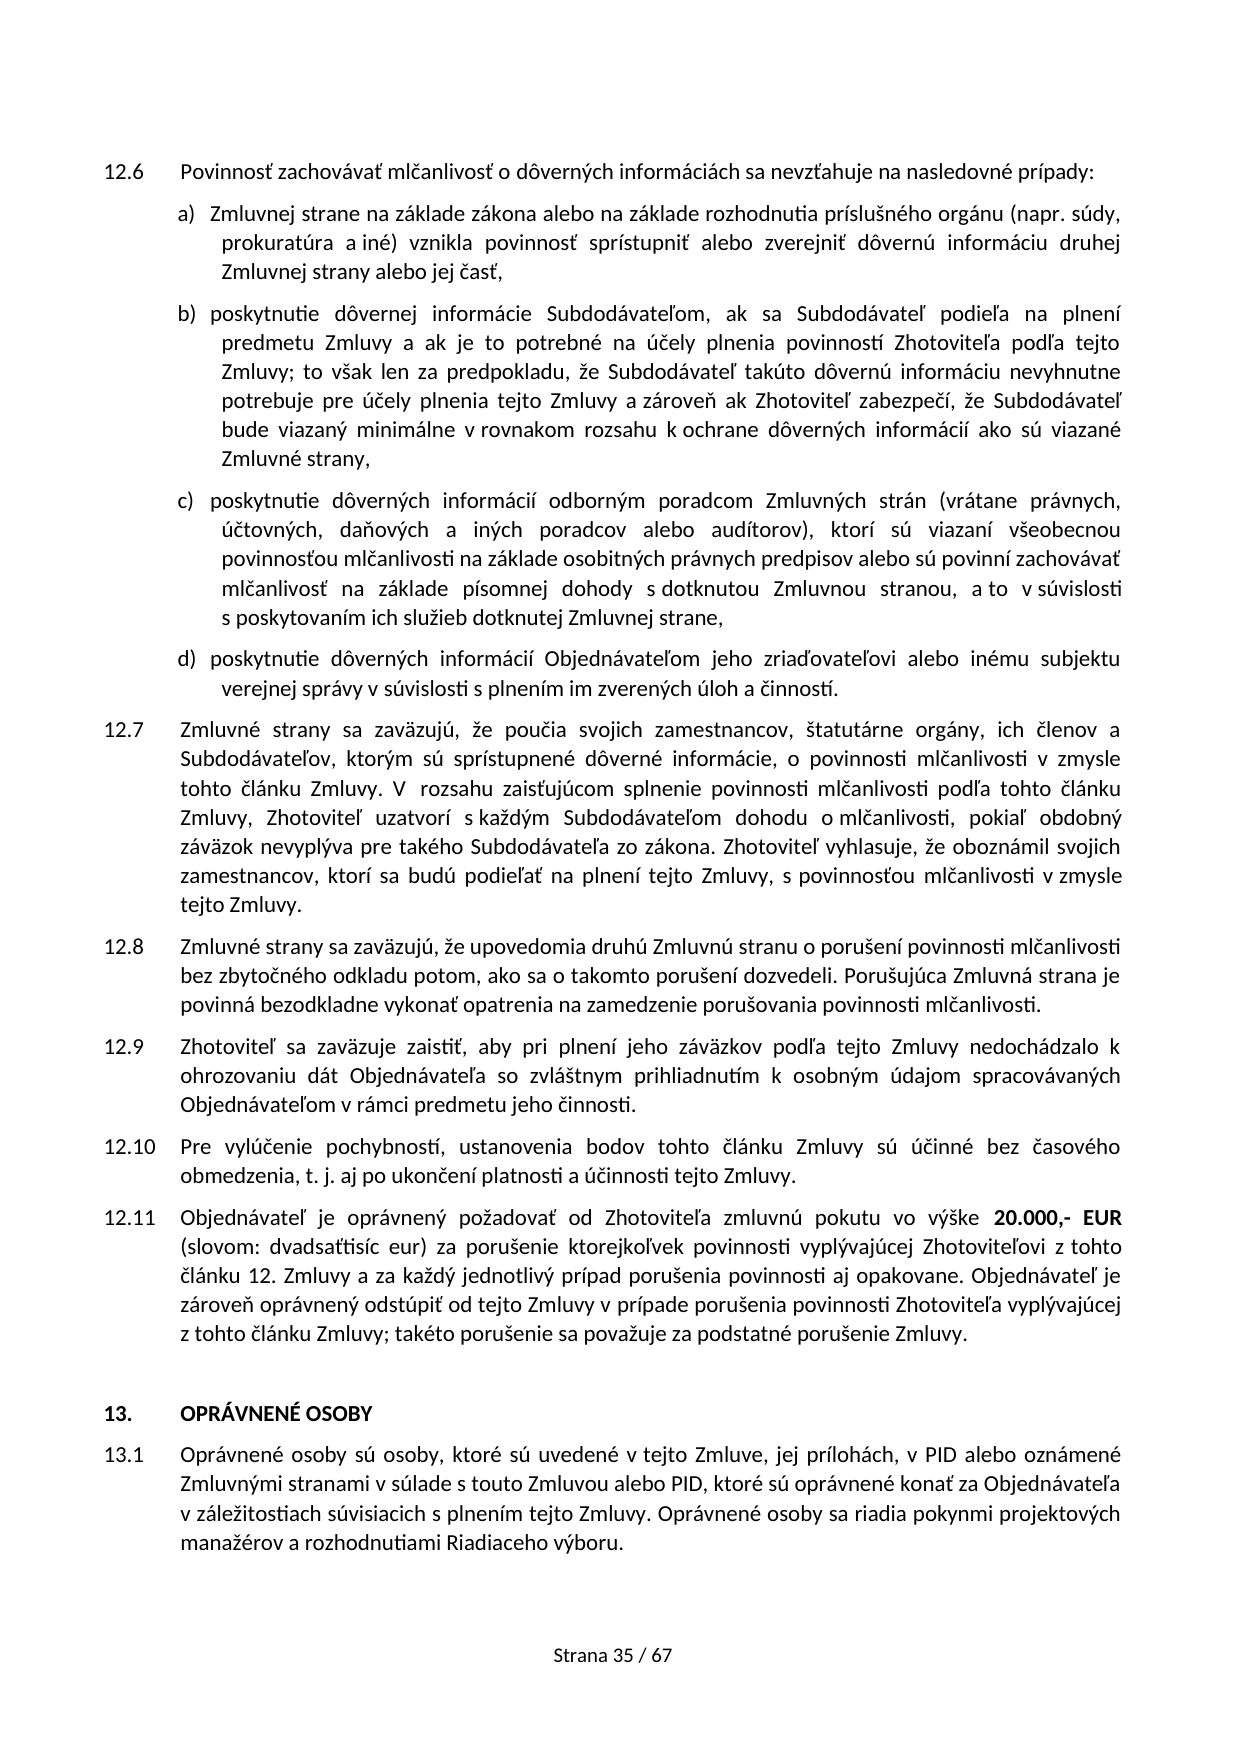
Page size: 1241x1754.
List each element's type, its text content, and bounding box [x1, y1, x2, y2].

text Zmluvné strany sa zaväzujú, že poučia svojich zamestnancov, štatutárne orgány, ich členov a Subdodávateľov, ktorým sú sprístupnené dôverné informácie, o povinnosti mlčanlivosti v zmysle tohto článku Zmluvy. V rozsahu zaisťujúcom splnenie povinnosti mlčanlivosti podľa tohto článku Zmluvy, Zhotoviteľ uzatvorí s každým Subdodávateľom dohodu o mlčanlivosti, pokiaľ obdobný záväzok nevyplýva pre takého Subdodávateľa zo zákona. Zhotoviteľ vyhlasuje, že oboznámil svojich zamestnancov, ktorí sa budú podieľať na plnení tejto Zmluvy, s povinnosťou mlčanlivosti v zmysle tejto Zmluvy. [103, 714, 1122, 918]
text Povinnosť zachovávať mlčanlivosť o dôverných informáciách sa nevzťahuje na nasledovné prípady: [103, 156, 1122, 185]
text Objednávateľ je oprávnený požadovať od Zhotoviteľa zmluvnú pokutu vo výške 20.000,- EUR (slovom: dvadsaťtisíc eur) za porušenie ktorejkoľvek povinnosti vyplývajúcej Zhotoviteľovi z tohto článku 12. Zmluvy a za každý jednotlivý prípad porušenia povinnosti aj opakovane. Objednávateľ je zároveň oprávnený odstúpiť od tejto Zmluvy v prípade porušenia povinnosti Zhotoviteľa vyplývajúcej z tohto článku Zmluvy; takéto porušenie sa považuje za podstatné porušenie Zmluvy. [103, 1202, 1122, 1348]
text Zmluvné strany sa zaväzujú, že upovedomia druhú Zmluvnú stranu o porušení povinnosti mlčanlivosti bez zbytočného odkladu potom, ako sa o takomto porušení dozvedeli. Porušujúca Zmluvná strana je povinná bezodkladne vykonať opatrenia na zamedzenie porušovania povinnosti mlčanlivosti. [103, 931, 1122, 1018]
text Oprávnené osoby sú osoby, ktoré sú uvedené v tejto Zmluve, jej prílohách, v PID alebo oznámené Zmluvnými stranami v súlade s touto Zmluvou alebo PID, ktoré sú oprávnené konať za Objednávateľa v záležitostiach súvisiacich s plnením tejto Zmluvy. Oprávnené osoby sa riadia pokynmi projektových manažérov a rozhodnutiami Riadiaceho výboru. [103, 1439, 1122, 1556]
text OPRÁVNENÉ OSOBY [103, 1398, 1122, 1427]
list poskytnutie dôvernej informácie Subdodávateľom, ak sa Subdodávateľ podieľa na plnení predmetu Zmluvy a ak je to potrebné na účely plnenia povinností Zhotoviteľa podľa tejto Zmluvy; to však len za predpokladu, že Subdodávateľ takúto dôvernú informáciu nevyhnutne potrebuje pre účely plnenia tejto Zmluvy a zároveň ak Zhotoviteľ zabezpečí, že Subdodávateľ bude viazaný minimálne v rovnakom rozsahu k ochrane dôverných informácií ako sú viazané Zmluvné strany, [177, 298, 1122, 473]
list Zmluvnej strane na základe zákona alebo na základe rozhodnutia príslušného orgánu (napr. súdy, prokuratúra a iné) vznikla povinnosť sprístupniť alebo zverejniť dôvernú informáciu druhej Zmluvnej strany alebo jej časť, [177, 198, 1122, 285]
text Pre vylúčenie pochybností, ustanovenia bodov tohto článku Zmluvy sú účinné bez časového obmedzenia, t. j. aj po ukončení platnosti a účinnosti tejto Zmluvy. [103, 1131, 1122, 1189]
list poskytnutie dôverných informácií Objednávateľom jeho zriaďovateľovi alebo inému subjektu verejnej správy v súvislosti s plnením im zverených úloh a činností. [177, 643, 1122, 702]
list poskytnutie dôverných informácií odborným poradcom Zmluvných strán (vrátane právnych, účtovných, daňových a iných poradcov alebo audítorov), ktorí sú viazaní všeobecnou povinnosťou mlčanlivosti na základe osobitných právnych predpisov alebo sú povinní zachovávať mlčanlivosť na základe písomnej dohody s dotknutou Zmluvnou stranou, a to v súvislosti s poskytovaním ich služieb dotknutej Zmluvnej strane, [177, 485, 1122, 631]
text Zhotoviteľ sa zaväzuje zaistiť, aby pri plnení jeho záväzkov podľa tejto Zmluvy nedochádzalo k ohrozovaniu dát Objednávateľa so zvláštnym prihliadnutím k osobným údajom spracovávaných Objednávateľom v rámci predmetu jeho činnosti. [103, 1031, 1122, 1118]
